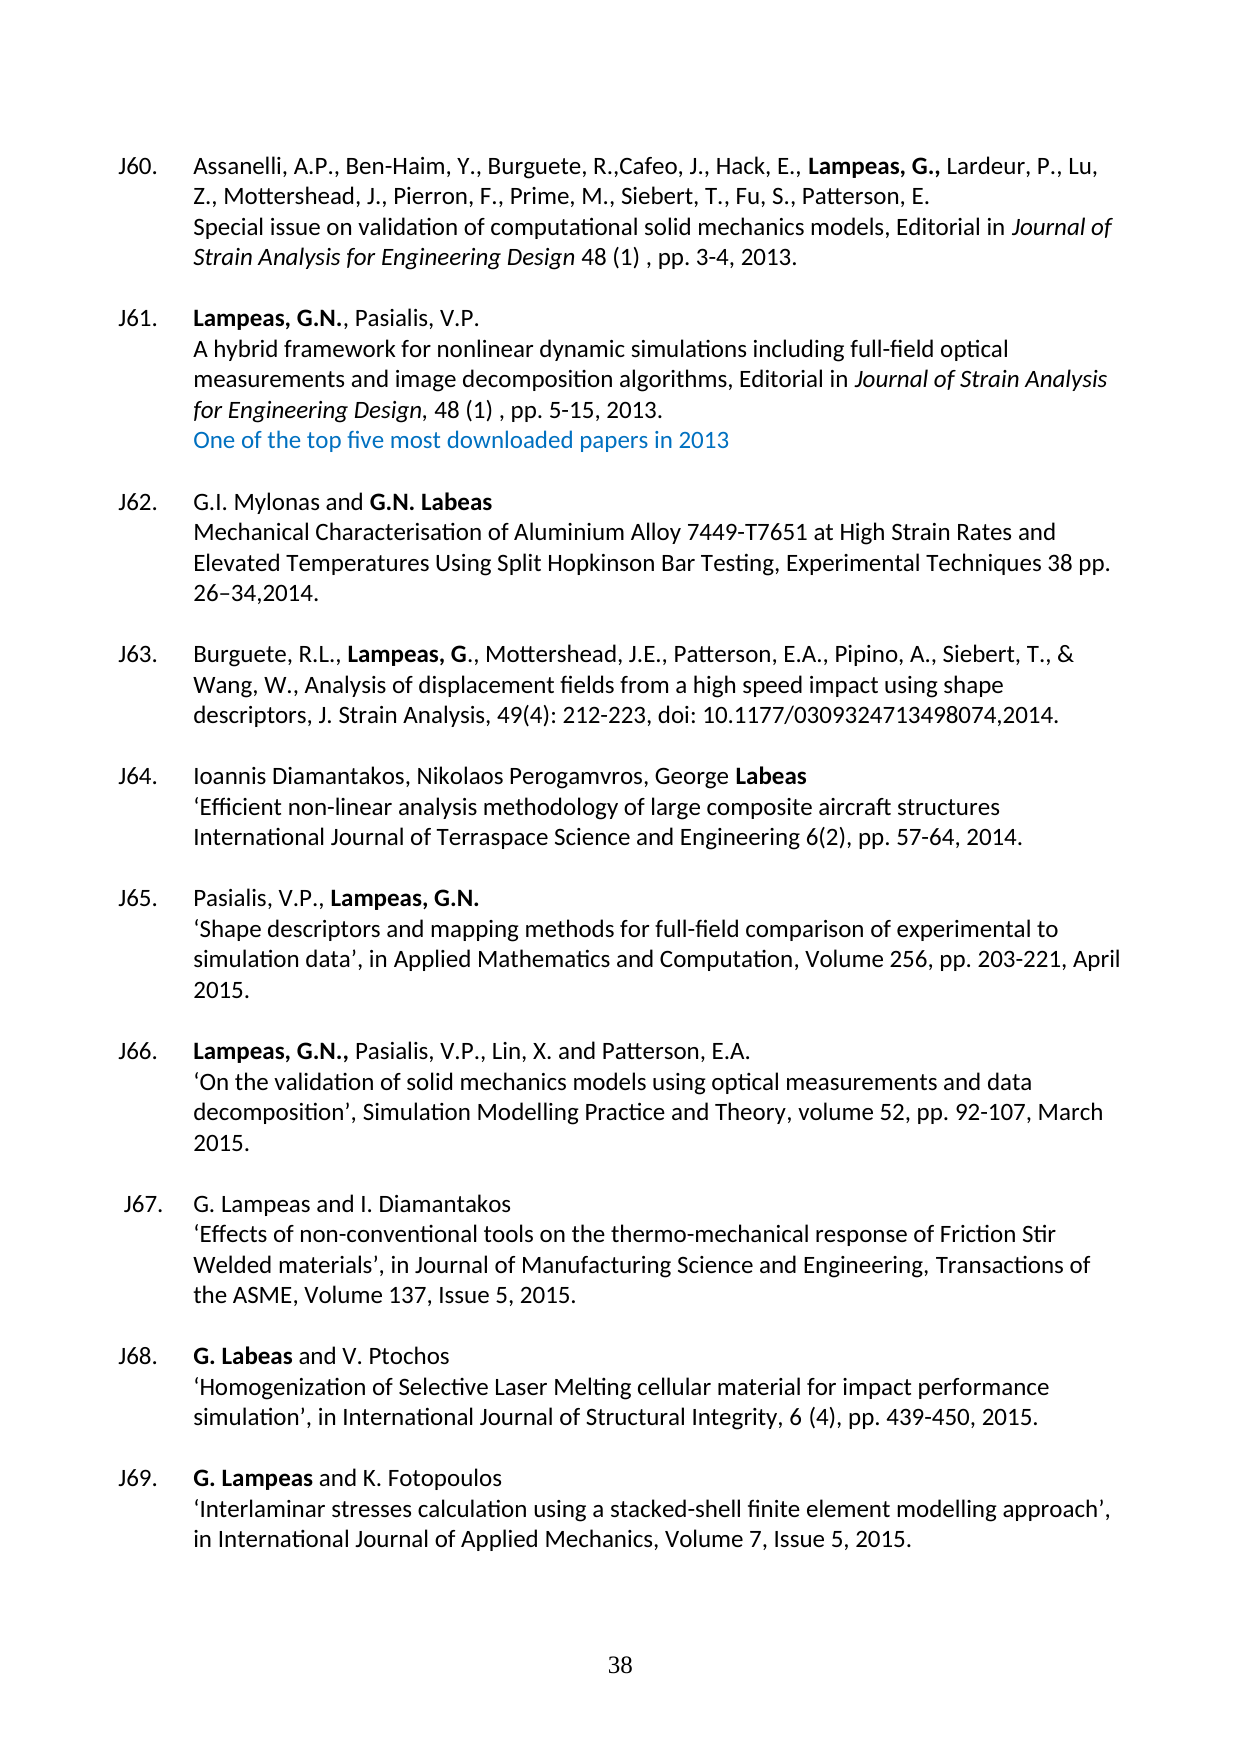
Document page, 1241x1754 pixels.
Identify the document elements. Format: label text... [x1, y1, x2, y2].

text J66. Lampeas, G.N., Pasialis, V.P., Lin, X. and Patterson, E.A. [118, 1035, 1122, 1066]
text ‘Efficient non-linear analysis methodology of large composite aircraft structures [193, 791, 1122, 821]
text International Journal of Terraspace Science and Engineering 6(2), pp. 57-64, 2014. [193, 821, 1122, 852]
text J63. Burguete, R.L., Lampeas, G., Mottershead, J.E., Patterson, E.A., Pipino, A., Siebert, T., & Wang, W., Analysis of displacement fields from a high speed impact using shape descriptors, J. Strain Analysis, 49(4): 212-223, doi: 10.1177/0309324713498074,2014. [118, 638, 1122, 730]
text ‘Shape descriptors and mapping methods for full-field comparison of experimental to simulation data’, in Applied Mathematics and Computation, Volume 256, pp. 203-221, April 2015. [193, 913, 1122, 1004]
text J68. G. Labeas and V. Ptochos [118, 1340, 1122, 1371]
text ‘On the validation of solid mechanics models using optical measurements and data decomposition’, Simulation Modelling Practice and Theory, volume 52, pp. 92-107, March 2015. [193, 1066, 1122, 1157]
text J64. Ioannis Diamantakos, Nikolaos Perogamvros, George Labeas [118, 760, 1122, 791]
text Mechanical Characterisation of Aluminium Alloy 7449-T7651 at High Strain Rates and Elevated Temperatures Using Split Hopkinson Bar Testing, Experimental Techniques 38 pp. 26–34,2014. [193, 516, 1122, 608]
text ‘Interlaminar stresses calculation using a stacked-shell finite element modelling approach’, in International Journal of Applied Mechanics, Volume 7, Issue 5, 2015. [193, 1493, 1122, 1554]
text ‘Homogenization of Selective Laser Melting cellular material for impact performance simulation’, in International Journal of Structural Integrity, 6 (4), pp. 439-450, 2015. [193, 1371, 1122, 1432]
text ‘Effects of non-conventional tools on the thermo-mechanical response of Friction Stir Welded materials’, in Journal of Manufacturing Science and Engineering, Transactions of the ASME, Volume 137, Issue 5, 2015. [193, 1218, 1122, 1310]
text J67. G. Lampeas and I. Diamantakos [118, 1188, 1122, 1218]
text J65. Pasialis, V.P., Lampeas, G.N. [118, 882, 1122, 913]
text Special issue on validation of computational solid mechanics models, Editorial in Journal of Strain Analysis for Engineering Design 48 (1) , pp. 3-4, 2013. [193, 211, 1122, 272]
text J61. Lampeas, G.N., Pasialis, V.P. [118, 303, 1122, 333]
text A hybrid framework for nonlinear dynamic simulations including full-field optical measurements and image decomposition algorithms, Editorial in Journal of Strain Analysis for Engineering Design, 48 (1) , pp. 5-15, 2013. [193, 333, 1122, 425]
text J69. G. Lampeas and K. Fotopoulos [118, 1462, 1122, 1493]
text J62. G.I. Mylonas and G.N. Labeas [118, 486, 1122, 516]
text J60. Assanelli, A.P., Ben-Haim, Y., Burguete, R.,Cafeo, J., Hack, E., Lampeas, G., Lardeur, P., Lu, Z., Mottershead, J., Pierron, F., Prime, M., Siebert, T., Fu, S., Patterson, E. [118, 150, 1122, 211]
text One of the top five most downloaded papers in 2013 [193, 425, 1122, 455]
